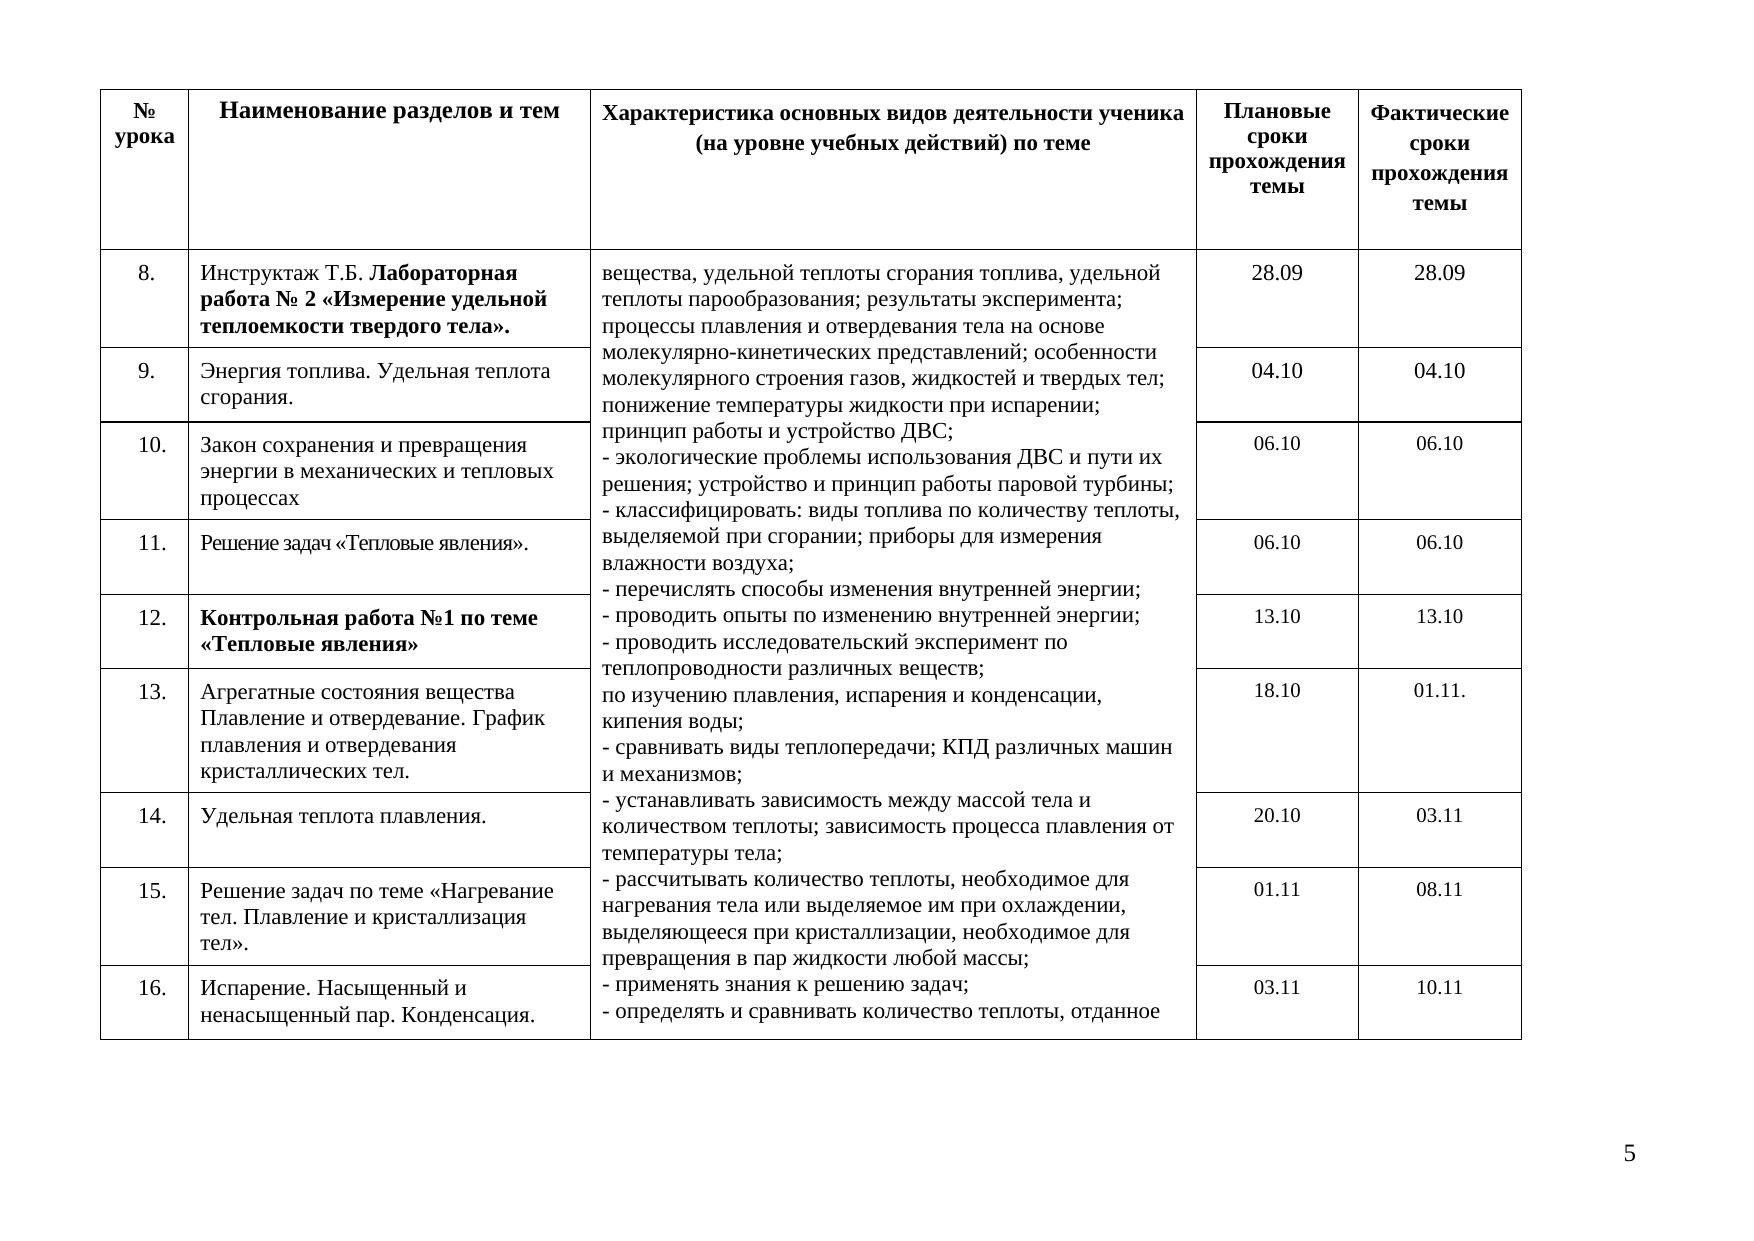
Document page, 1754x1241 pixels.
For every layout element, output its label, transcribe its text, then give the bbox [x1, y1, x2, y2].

table_cell 10.11 [1359, 966, 1521, 1039]
table_cell 03.11 [1197, 966, 1358, 1039]
table_cell [101, 868, 188, 964]
table_cell 06.10 [1359, 520, 1521, 594]
table_cell 01.11. [1359, 669, 1521, 792]
table_cell 28.09 [1197, 250, 1358, 347]
table_cell [101, 348, 188, 421]
table_cell [101, 669, 188, 792]
table_cell Испарение. Насыщенный и ненасыщенный пар. Конденсация. Поглощение энергии при испарении жидкости и выделении ее при конденсации пара. [189, 966, 590, 1039]
table_header Фактические сроки прохождения темы [1359, 90, 1521, 249]
table_cell 04.10 [1359, 348, 1521, 421]
table_cell 08.11 [1359, 868, 1521, 964]
table_cell Решение задач «Тепловые явления». [189, 520, 590, 594]
table_cell Инструктаж Т.Б. Лабораторная работа № 2 «Измерение удельной теплоемкости твердого тела». [189, 250, 590, 347]
table_cell 28.09 [1359, 250, 1521, 347]
table_header Плановые сроки прохождения темы [1197, 90, 1358, 249]
table_cell Решение задач по теме «Нагревание тел. Плавление и кристаллизация тел». [189, 868, 590, 964]
table_cell Энергия топлива. Удельная теплота сгорания. [189, 348, 590, 421]
table_cell Закон сохранения и превращения энергии в механических и тепловых процессах [189, 423, 590, 519]
table_header Характеристика основных видов деятельности ученика (на уровне учебных действий) по теме [591, 90, 1196, 249]
table_cell 01.11 [1197, 868, 1358, 964]
table_cell Контрольная работа №1 по теме «Тепловые явления» [189, 595, 590, 668]
table_header Наименование разделов и тем [189, 90, 590, 249]
table_cell 03.11 [1359, 793, 1521, 867]
table_header № урока [101, 90, 188, 249]
table_cell Удельная теплота плавления. [189, 793, 590, 867]
table_cell 13.10 [1197, 595, 1358, 668]
table_cell 06.10 [1197, 423, 1358, 519]
table_cell 13.10 [1359, 595, 1521, 668]
table_cell 18.10 [1197, 669, 1358, 792]
table_cell 20.10 [1197, 793, 1358, 867]
table_cell [101, 966, 188, 1039]
table_cell [101, 423, 188, 519]
table_cell [101, 793, 188, 867]
table_cell 06.10 [1359, 423, 1521, 519]
table_cell [101, 595, 188, 668]
table_cell [101, 520, 188, 594]
table_cell 04.10 [1197, 348, 1358, 421]
table_cell Агрегатные состояния вещества Плавление и отвердевание. График плавления и отвердевания кристаллических тел. [189, 669, 590, 792]
table_cell 06.10 [1197, 520, 1358, 594]
table_cell [101, 250, 188, 347]
